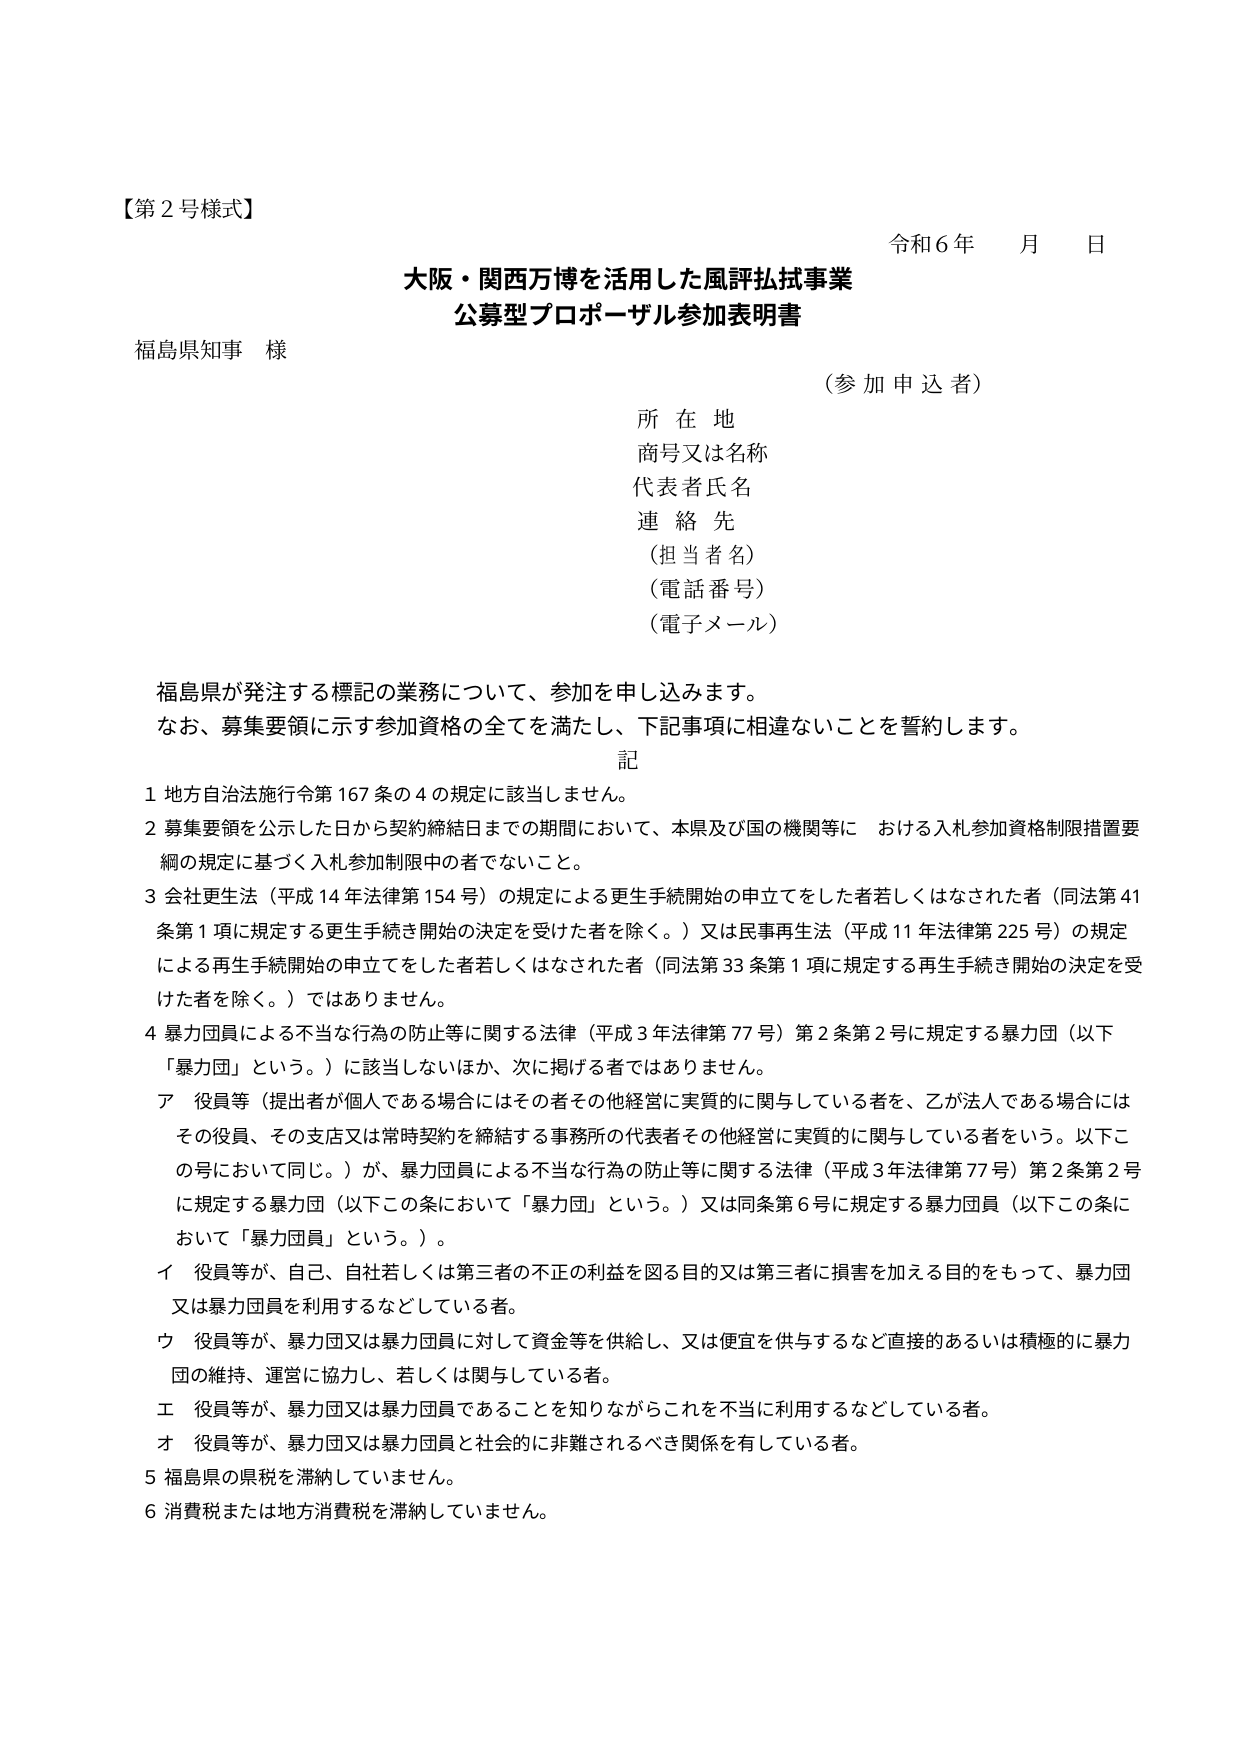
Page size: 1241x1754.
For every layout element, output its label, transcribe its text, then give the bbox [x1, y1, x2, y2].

text 代表者氏名 [112, 469, 1144, 503]
text 商号又は名称 [112, 434, 1144, 469]
text 連絡先 [243, 503, 1144, 537]
text 福島県知事 様 [112, 332, 1144, 366]
text ３ 会社更生法（平成14 年法律第154 号）の規定による更生手続開始の申立てをした者若しくはなされた者（同法第41 条第1 項に規定する更生手続き開始の決定を受けた者を除く。）又は民事再生法（平成11 年法律第225 号）の規定による再生手続開始の申立てをした者若しくはなされた者（同法第33 条第1 項に規定する再生手続き開始の決定を受けた者を除く。）ではありません。 [141, 879, 1144, 1015]
text イ 役員等が、自己、自社若しくは第三者の不正の利益を図る目的又は第三者に損害を加える目的をもって、暴力団又は暴力団員を利用するなどしている者。 [156, 1254, 1144, 1323]
text 令和６年 月 日 [112, 225, 1107, 259]
text ウ 役員等が、暴力団又は暴力団員に対して資金等を供給し、又は便宜を供与するなど直接的あるいは積極的に暴力団の維持、運営に協力し、若しくは関与している者。 [156, 1323, 1144, 1391]
text ５ 福島県の県税を滞納していません。 [142, 1459, 1144, 1494]
text オ 役員等が、暴力団又は暴力団員と社会的に非難されるべき関係を有している者。 [156, 1425, 1144, 1459]
text 大阪・関西万博を活用した風評払拭事業 [112, 259, 1144, 296]
text （担当者名） [112, 537, 1144, 571]
text ア 役員等（提出者が個人である場合にはその者その他経営に実質的に関与している者を、乙が法人である場合にはその役員、その支店又は常時契約を締結する事務所の代表者その他経営に実質的に関与している者をいう。以下この号において同じ。）が、暴力団員による不当な行為の防止等に関する法律（平成３年法律第77号）第２条第２号に規定する暴力団（以下この条において「暴力団」という。）又は同条第６号に規定する暴力団員（以下この条において「暴力団員」という。）。 [156, 1084, 1144, 1254]
text エ 役員等が、暴力団又は暴力団員であることを知りながらこれを不当に利用するなどしている者。 [156, 1391, 1144, 1425]
text 公募型プロポーザル参加表明書 [112, 296, 1144, 332]
text なお、募集要領に示す参加資格の全てを満たし、下記事項に相違ないことを誓約します。 [112, 708, 1144, 742]
text （電子メール） [112, 605, 1144, 639]
text 福島県が発注する標記の業務について、参加を申し込みます。 [112, 674, 1144, 708]
text １ 地方自治法施行令第167 条の4 の規定に該当しません。 [142, 776, 1144, 810]
subtitle 記 [112, 742, 1144, 776]
text 【第２号様式】 [112, 191, 1144, 225]
text （電話番号） [112, 571, 1144, 605]
text 所在地 [112, 400, 1144, 434]
text （参加申込者） [812, 366, 1144, 400]
text ６ 消費税または地方消費税を滞納していません。 [142, 1494, 1144, 1528]
text ４ 暴力団員による不当な行為の防止等に関する法律（平成3 年法律第77 号）第2 条第2号に規定する暴力団（以下「暴力団」という。）に該当しないほか、次に掲げる者ではありません。 [141, 1015, 1144, 1084]
text ２ 募集要領を公示した日から契約締結日までの期間において、本県及び国の機関等に おける入札参加資格制限措置要綱の規定に基づく入札参加制限中の者でないこと。 [142, 810, 1144, 879]
